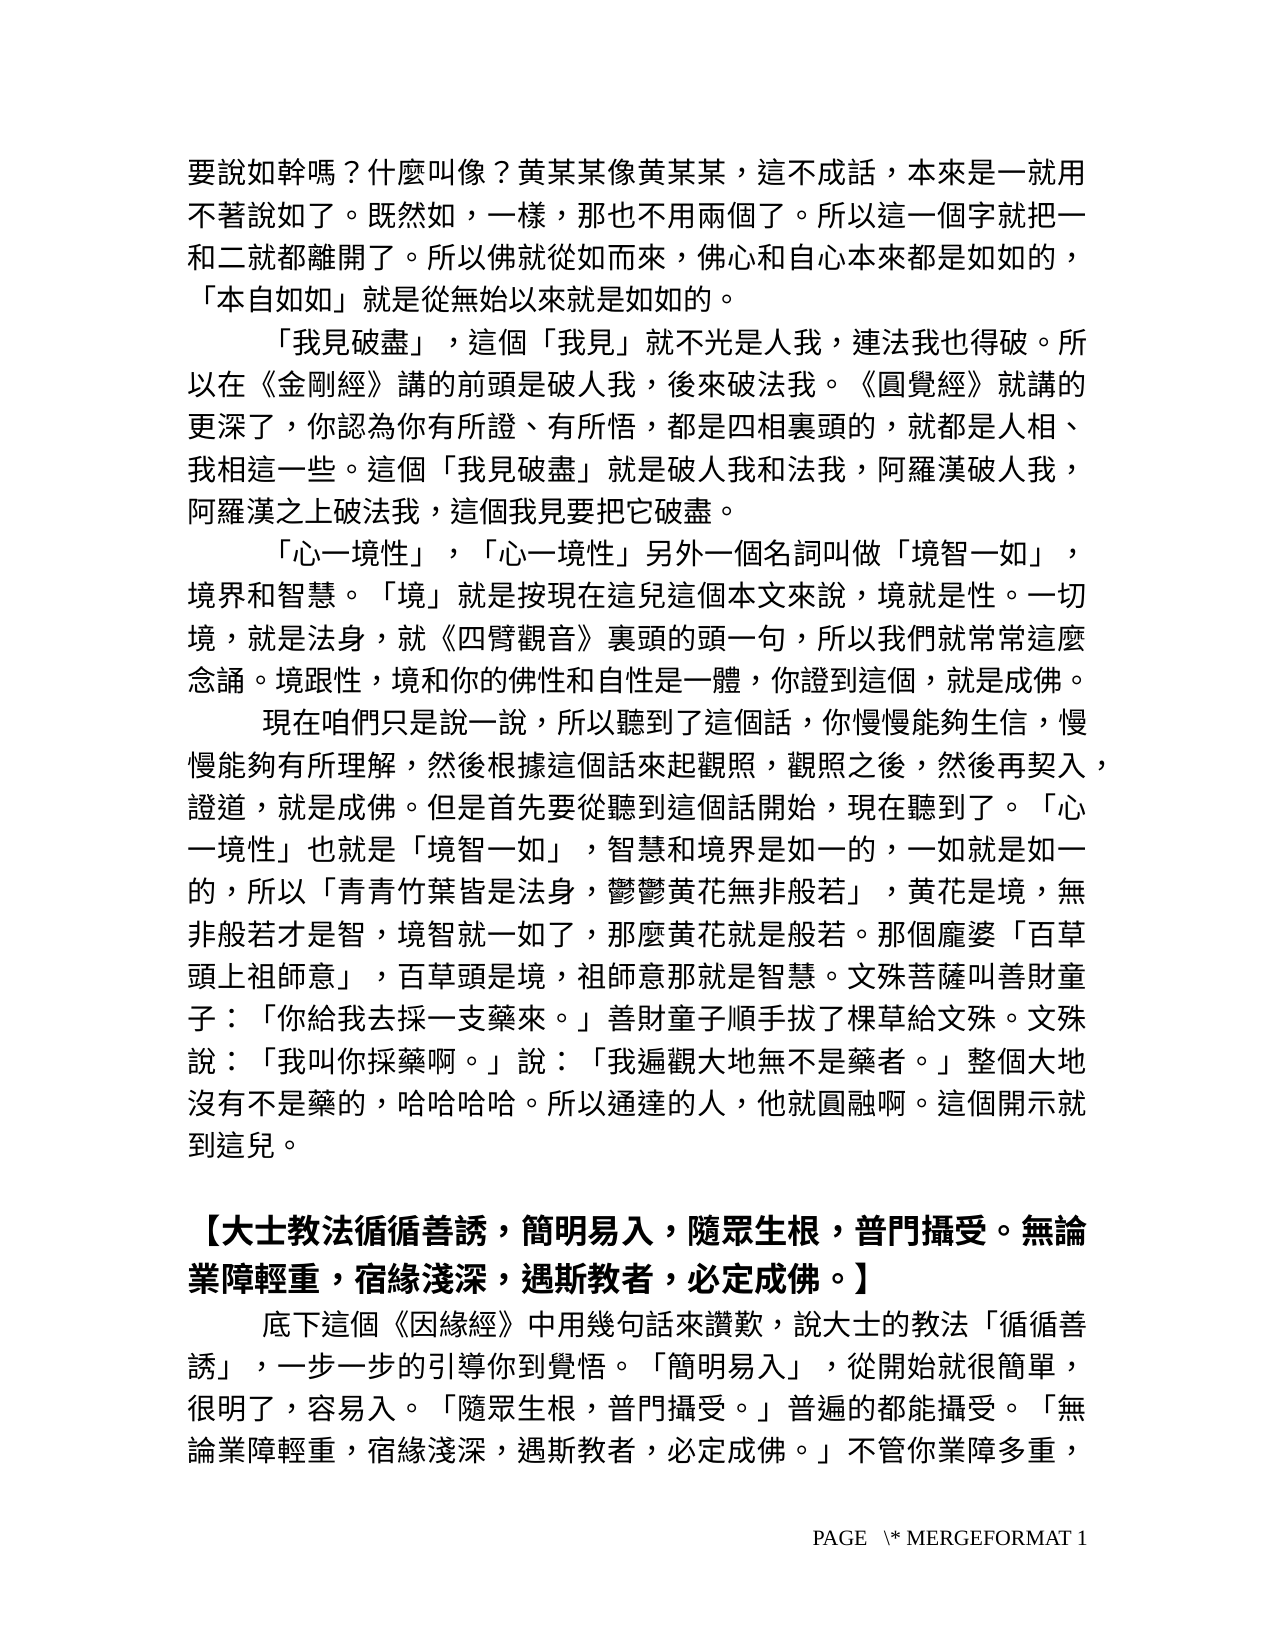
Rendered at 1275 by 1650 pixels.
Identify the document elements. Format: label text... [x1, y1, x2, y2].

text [187, 1301, 1087, 1470]
text 【大士教法循循善誘，簡明易入，隨眾生根，普門攝受。無論業障輕重，宿緣淺深，遇斯教者，必定成佛。】 [187, 1205, 1087, 1301]
text 「我見破盡」，這個「我見」就不光是人我，連法我也得破。所以在《金剛經》講的前頭是破人我，後來破法我。《圓覺經》就講的更深了，你認為你有所證、有所悟，都是四相裏頭的，就都是人相、我相這一些。這個「我見破盡」就是破人我和法我，阿羅漢破人我，阿羅漢之上破法我，這個我見要把它破盡。 [187, 319, 1087, 531]
text 「心一境性」，「心一境性」另外一個名詞叫做「境智一如」，境界和智慧。「境」就是按現在這兒這個本文來說，境就是性。一切境，就是法身，就《四臂觀音》裏頭的頭一句，所以我們就常常這麼念誦。境跟性，境和你的佛性和自性是一體，你證到這個，就是成佛。 [187, 531, 1087, 700]
text 現在咱們只是說一說，所以聽到了這個話，你慢慢能夠生信，慢慢能夠有所理解，然後根據這個話來起觀照，觀照之後，然後再契入，證道，就是成佛。但是首先要從聽到這個話開始，現在聽到了。「心一境性」也就是「境智一如」，智慧和境界是如一的，一如就是如一的，所以「青青竹葉皆是法身，鬱鬱黄花無非般若」，黄花是境，無非般若才是智，境智就一如了，那麼黄花就是般若。那個龐婆「百草頭上祖師意」，百草頭是境，祖師意那就是智慧。文殊菩薩叫善財童子：「你給我去採一支藥來。」善財童子順手拔了棵草給文殊。文殊說：「我叫你採藥啊。」說：「我遍觀大地無不是藥者。」整個大地沒有不是藥的，哈哈哈哈。所以通達的人，他就圓融啊。這個開示就到這兒。 [187, 700, 1087, 1165]
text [187, 150, 1087, 319]
